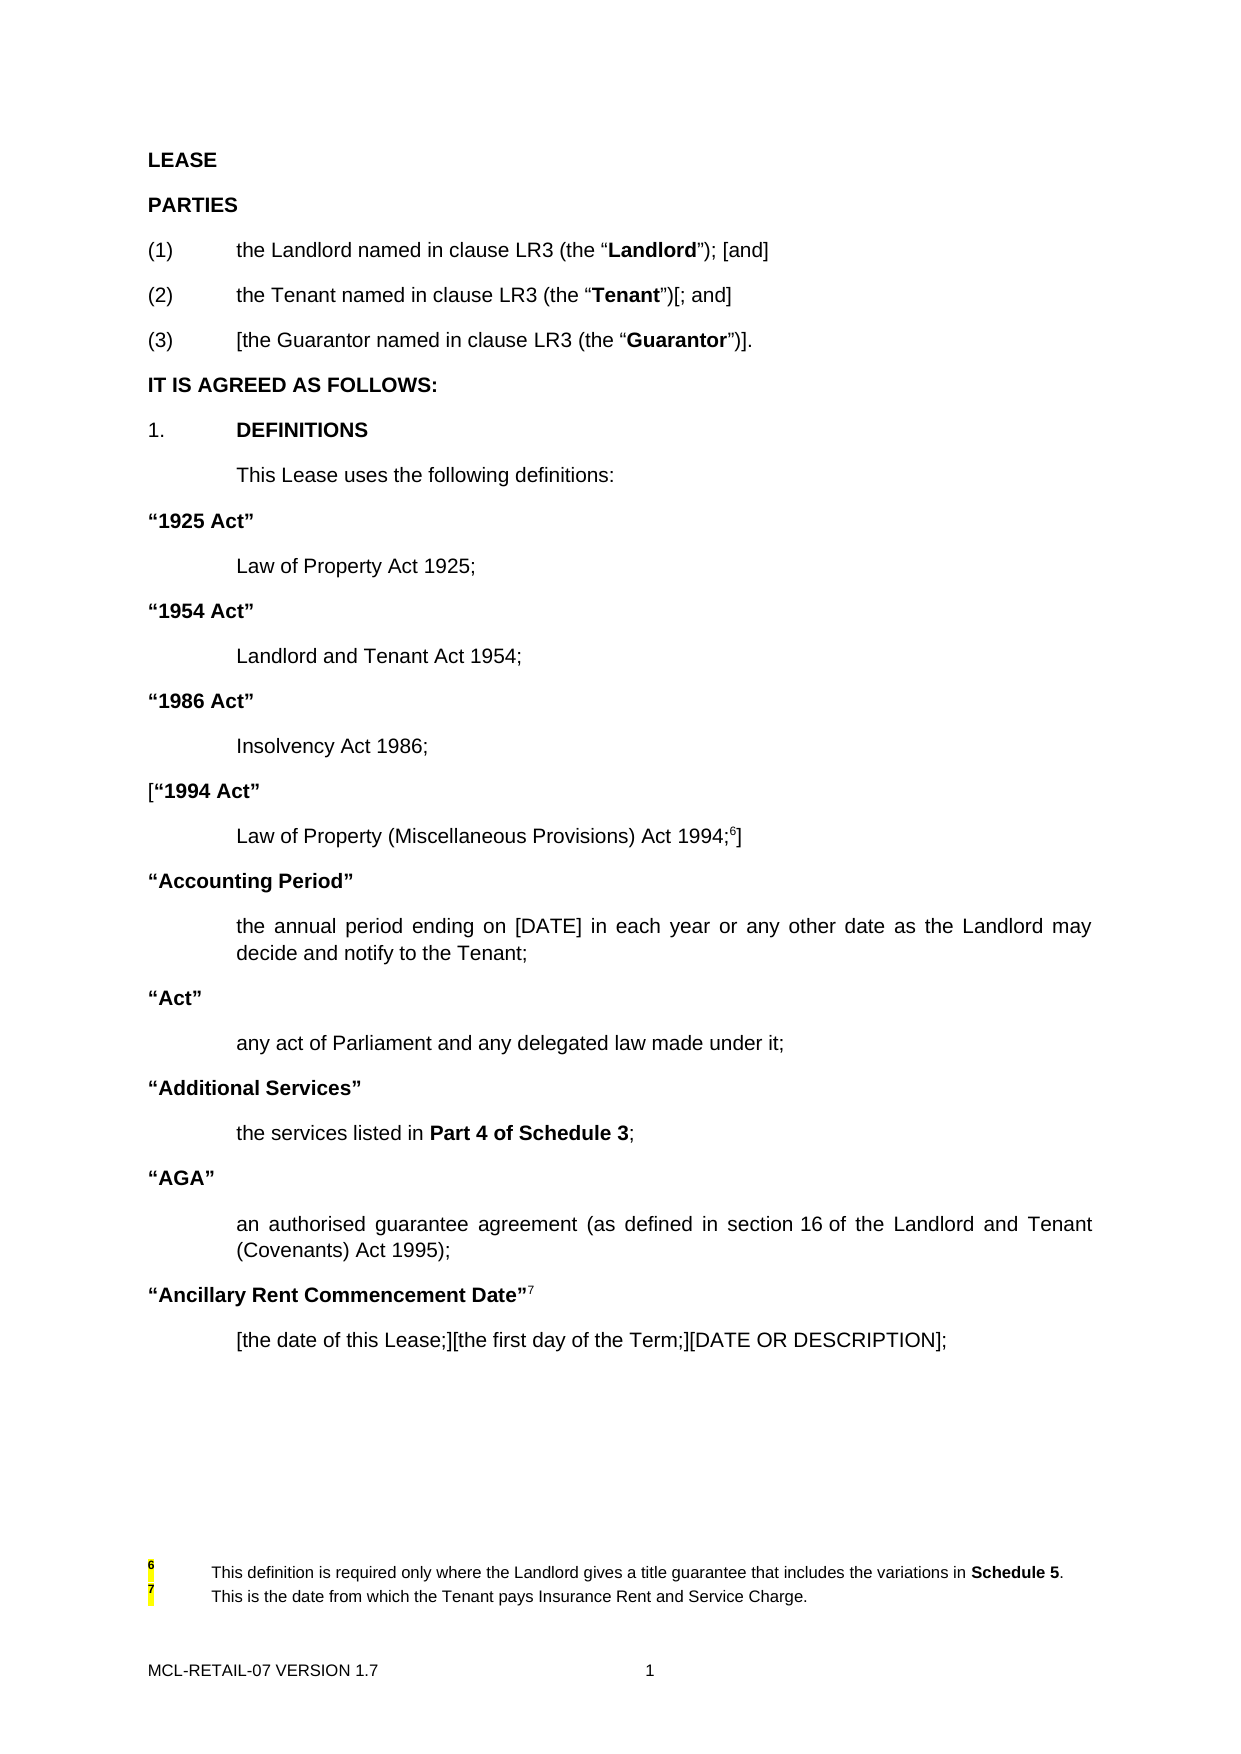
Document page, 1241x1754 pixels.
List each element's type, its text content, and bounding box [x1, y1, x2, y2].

text [“1994 Act” [148, 779, 1093, 803]
text “Additional Services” [148, 1076, 1093, 1100]
text (3) [the Guarantor named in clause LR3 (the “Guarantor”)]. [148, 328, 1093, 352]
text IT IS AGREED AS FOLLOWS: [148, 373, 1093, 397]
text “Act” [148, 986, 1093, 1010]
text LEASE [148, 148, 1093, 172]
text Law of Property Act 1925; [236, 553, 1093, 577]
text Law of Property (Miscellaneous Provisions) Act 1994;] [236, 824, 1093, 848]
text “1986 Act” [148, 689, 1093, 713]
text the services listed in Part 4 of Schedule 3; [236, 1121, 1093, 1145]
subtitle DEFINITIONS [148, 418, 1093, 442]
text “Accounting Period” [148, 869, 1093, 893]
text (1) the Landlord named in clause LR3 (the “Landlord”); [and] [148, 238, 1093, 262]
text PARTIES [148, 193, 1093, 217]
text “Ancillary Rent Commencement Date” [148, 1283, 1093, 1307]
text any act of Parliament and any delegated law made under it; [236, 1031, 1093, 1055]
text This Lease uses the following definitions: [236, 463, 1093, 487]
text “AGA” [148, 1166, 1093, 1190]
text (2) the Tenant named in clause LR3 (the “Tenant”)[; and] [148, 283, 1093, 307]
text [the date of this Lease;][the first day of the Term;][DATE OR DESCRIPTION]; [236, 1328, 1093, 1352]
text “1954 Act” [148, 599, 1093, 623]
text Landlord and Tenant Act 1954; [236, 644, 1093, 668]
text “1925 Act” [148, 508, 1093, 532]
text the annual period ending on [DATE] in each year or any other date as the Landlord may decide and notify to the Tenant; [236, 914, 1093, 965]
text an authorised guarantee agreement (as defined in section 16 of the Landlord and Tenant (Covenants) Act 1995); [236, 1211, 1093, 1262]
text Insolvency Act 1986; [236, 734, 1093, 758]
